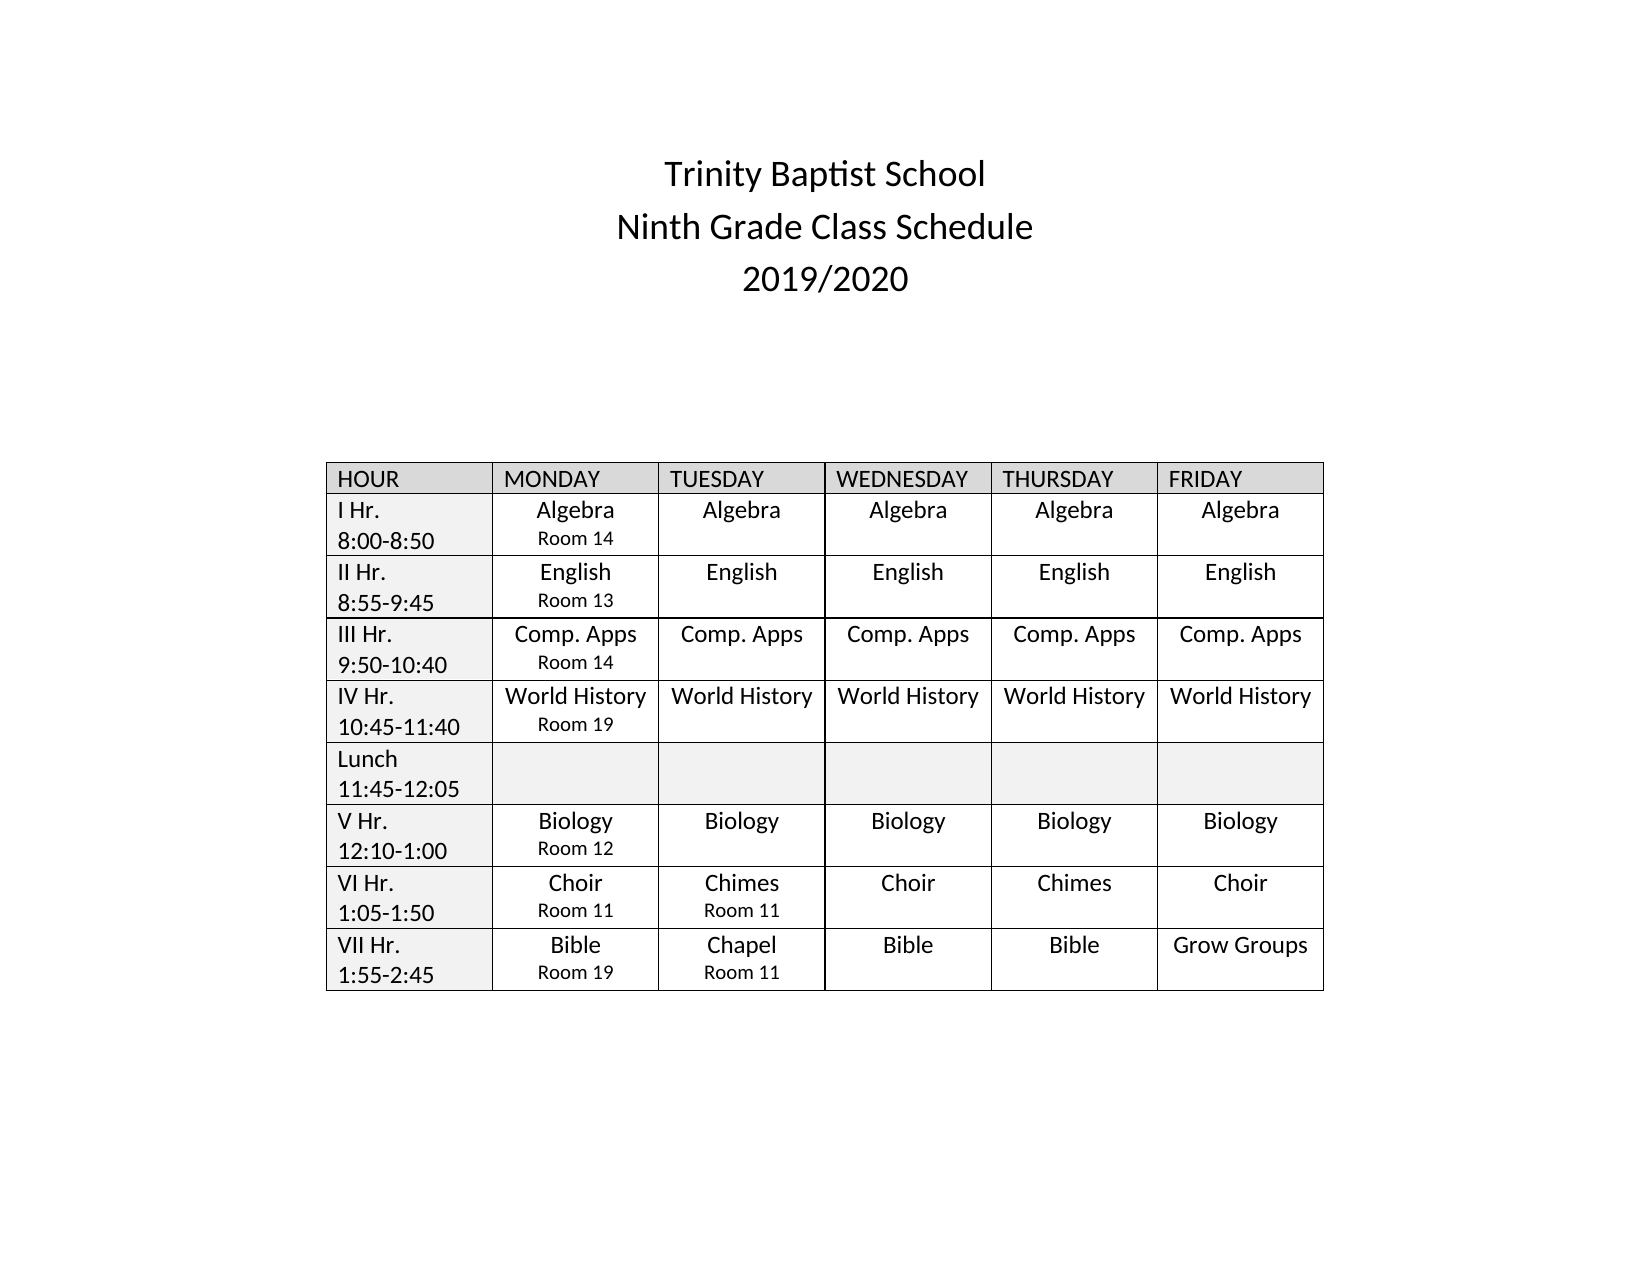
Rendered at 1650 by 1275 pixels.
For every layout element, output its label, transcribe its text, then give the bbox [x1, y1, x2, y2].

table_cell English Room 13 [493, 556, 658, 617]
table_cell Algebra [992, 494, 1157, 555]
table_header MONDAY [493, 463, 658, 493]
table_cell World History [1158, 681, 1323, 742]
table_cell Grow Groups [1158, 929, 1323, 990]
table_cell Chimes Room 11 [659, 867, 824, 928]
table_cell III Hr. 9:50-10:40 [327, 619, 492, 679]
table_cell [493, 743, 658, 804]
table_cell Choir [826, 867, 991, 928]
table_cell V Hr. 12:10-1:00 [327, 805, 492, 866]
table_cell Comp. Apps [1158, 619, 1323, 679]
table_cell Algebra [659, 494, 824, 555]
table_header HOUR [327, 463, 492, 493]
table_cell Choir [1158, 867, 1323, 928]
table_cell [1158, 743, 1323, 804]
table_cell Chapel Room 11 [659, 929, 824, 990]
table_cell Comp. Apps [826, 619, 991, 679]
table_cell Comp. Apps Room 14 [493, 619, 658, 679]
table_cell Biology Room 12 [493, 805, 658, 866]
text Trinity Baptist School [150, 150, 1500, 196]
table_cell English [992, 556, 1157, 617]
table_cell Comp. Apps [992, 619, 1157, 679]
table_cell [826, 743, 991, 804]
text 2019/2020 [150, 255, 1500, 301]
text Ninth Grade Class Schedule [150, 203, 1500, 248]
table_cell IV Hr. 10:45-11:40 [327, 681, 492, 742]
table_cell Algebra [1158, 494, 1323, 555]
table_cell English [826, 556, 991, 617]
table_cell I Hr. 8:00-8:50 [327, 494, 492, 555]
table_cell Choir Room 11 [493, 867, 658, 928]
table_cell World History [826, 681, 991, 742]
table_cell Biology [659, 805, 824, 866]
table_header TUESDAY [659, 463, 824, 493]
table_cell VI Hr. 1:05-1:50 [327, 867, 492, 928]
table_cell Algebra [826, 494, 991, 555]
table_cell World History Room 19 [493, 681, 658, 742]
table_cell [659, 743, 824, 804]
table_header FRIDAY [1158, 463, 1323, 493]
table_header WEDNESDAY [826, 463, 991, 493]
table_cell World History [992, 681, 1157, 742]
table_cell Bible [992, 929, 1157, 990]
table_cell Bible Room 19 [493, 929, 658, 990]
table_cell Bible [826, 929, 991, 990]
table_cell II Hr. 8:55-9:45 [327, 556, 492, 617]
table_cell Lunch 11:45-12:05 [327, 743, 492, 804]
table_cell Chimes [992, 867, 1157, 928]
table_cell Comp. Apps [659, 619, 824, 679]
table_cell Biology [826, 805, 991, 866]
table_cell [992, 743, 1157, 804]
table_cell VII Hr. 1:55-2:45 [327, 929, 492, 990]
table_header THURSDAY [992, 463, 1157, 493]
table_cell English [1158, 556, 1323, 617]
table_cell Biology [1158, 805, 1323, 866]
table_cell English [659, 556, 824, 617]
table_cell World History [659, 681, 824, 742]
table_cell Algebra Room 14 [493, 494, 658, 555]
table_cell Biology [992, 805, 1157, 866]
